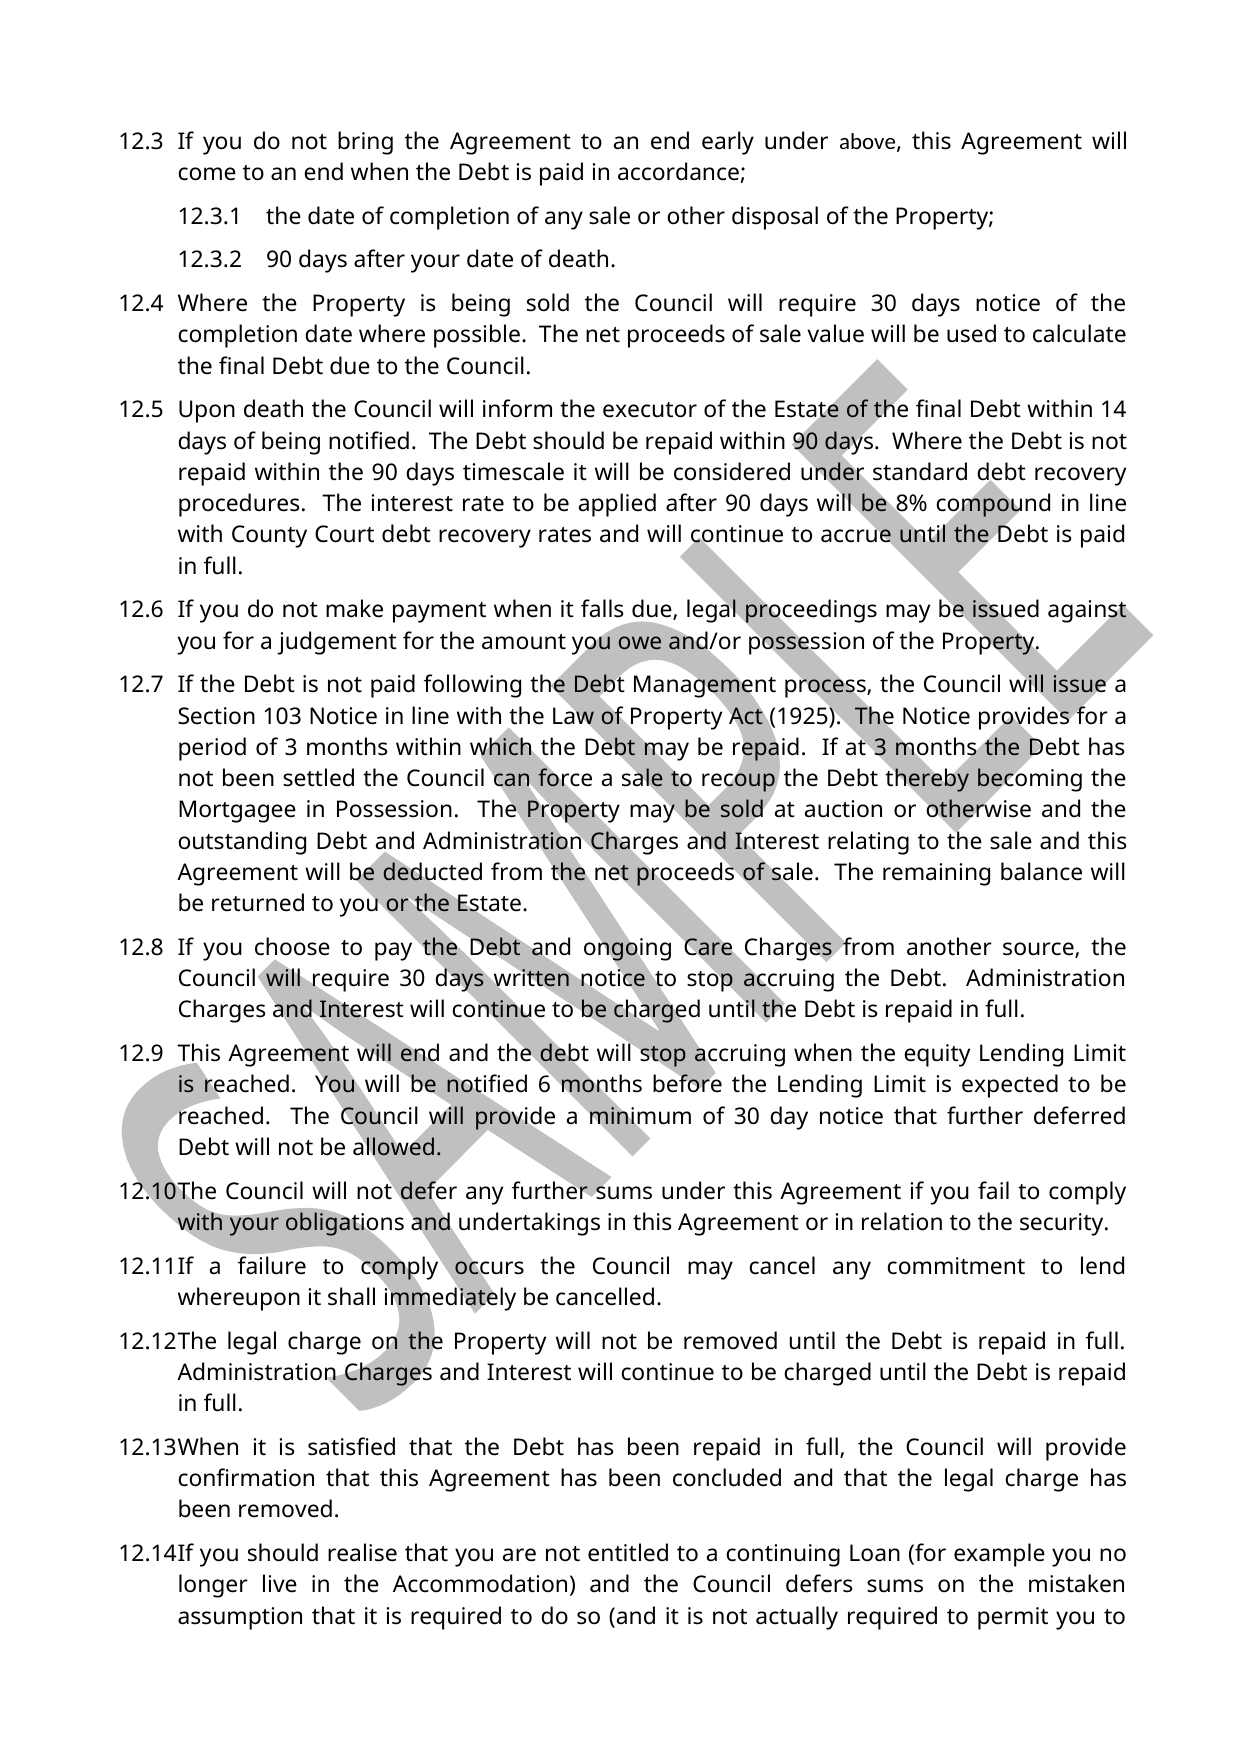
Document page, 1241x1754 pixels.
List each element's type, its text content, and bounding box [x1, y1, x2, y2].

list 90 days after your date of death. [177, 243, 1128, 275]
list If a failure to comply occurs the Council may cancel any commitment to lend whereupon it shall immediately be cancelled. [118, 1250, 1128, 1312]
list This Agreement will end and the debt will stop accruing when the equity Lending Limit is reached. You will be notified 6 months before the Lending Limit is expected to be reached. The Council will provide a minimum of 30 day notice that further deferred Debt will not be allowed. [118, 1037, 1128, 1162]
list Upon death the Council will inform the executor of the Estate of the final Debt within 14 days of being notified. The Debt should be repaid within 90 days. Where the Debt is not repaid within the 90 days timescale it will be considered under standard debt recovery procedures. The interest rate to be applied after 90 days will be 8% compound in line with County Court debt recovery rates and will continue to accrue until the Debt is paid in full. [118, 393, 1128, 581]
list The legal charge on the Property will not be removed until the Debt is repaid in full. Administration Charges and Interest will continue to be charged until the Debt is repaid in full. [118, 1325, 1128, 1418]
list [118, 1537, 1128, 1631]
list When it is satisfied that the Debt has been repaid in full, the Council will provide confirmation that this Agreement has been concluded and that the legal charge has been removed. [118, 1431, 1128, 1525]
list If you do not bring the Agreement to an end early under 12.2 above, this Agreement will come to an end when the Debt is paid in accordance; [118, 125, 1128, 187]
list the date of completion of any sale or other disposal of the Property; [177, 200, 1128, 231]
list If you choose to pay the Debt and ongoing Care Charges from another source, the Council will require 30 days written notice to stop accruing the Debt. Administration Charges and Interest will continue to be charged until the Debt is repaid in full. [118, 931, 1128, 1025]
list The Council will not defer any further sums under this Agreement if you fail to comply with your obligations and undertakings in this Agreement or in relation to the security. [118, 1175, 1128, 1237]
list If you do not make payment when it falls due, legal proceedings may be issued against you for a judgement for the amount you owe and/or possession of the Property. [118, 593, 1128, 656]
list Where the Property is being sold the Council will require 30 days notice of the completion date where possible. The net proceeds of sale value will be used to calculate the final Debt due to the Council. [118, 287, 1128, 381]
list If the Debt is not paid following the Debt Management process, the Council will issue a Section 103 Notice in line with the Law of Property Act (1925). The Notice provides for a period of 3 months within which the Debt may be repaid. If at 3 months the Debt has not been settled the Council can force a sale to recoup the Debt thereby becoming the Mortgagee in Possession. The Property may be sold at auction or otherwise and the outstanding Debt and Administration Charges and Interest relating to the sale and this Agreement will be deducted from the net proceeds of sale. The remaining balance will be returned to you or the Estate. [118, 668, 1128, 918]
